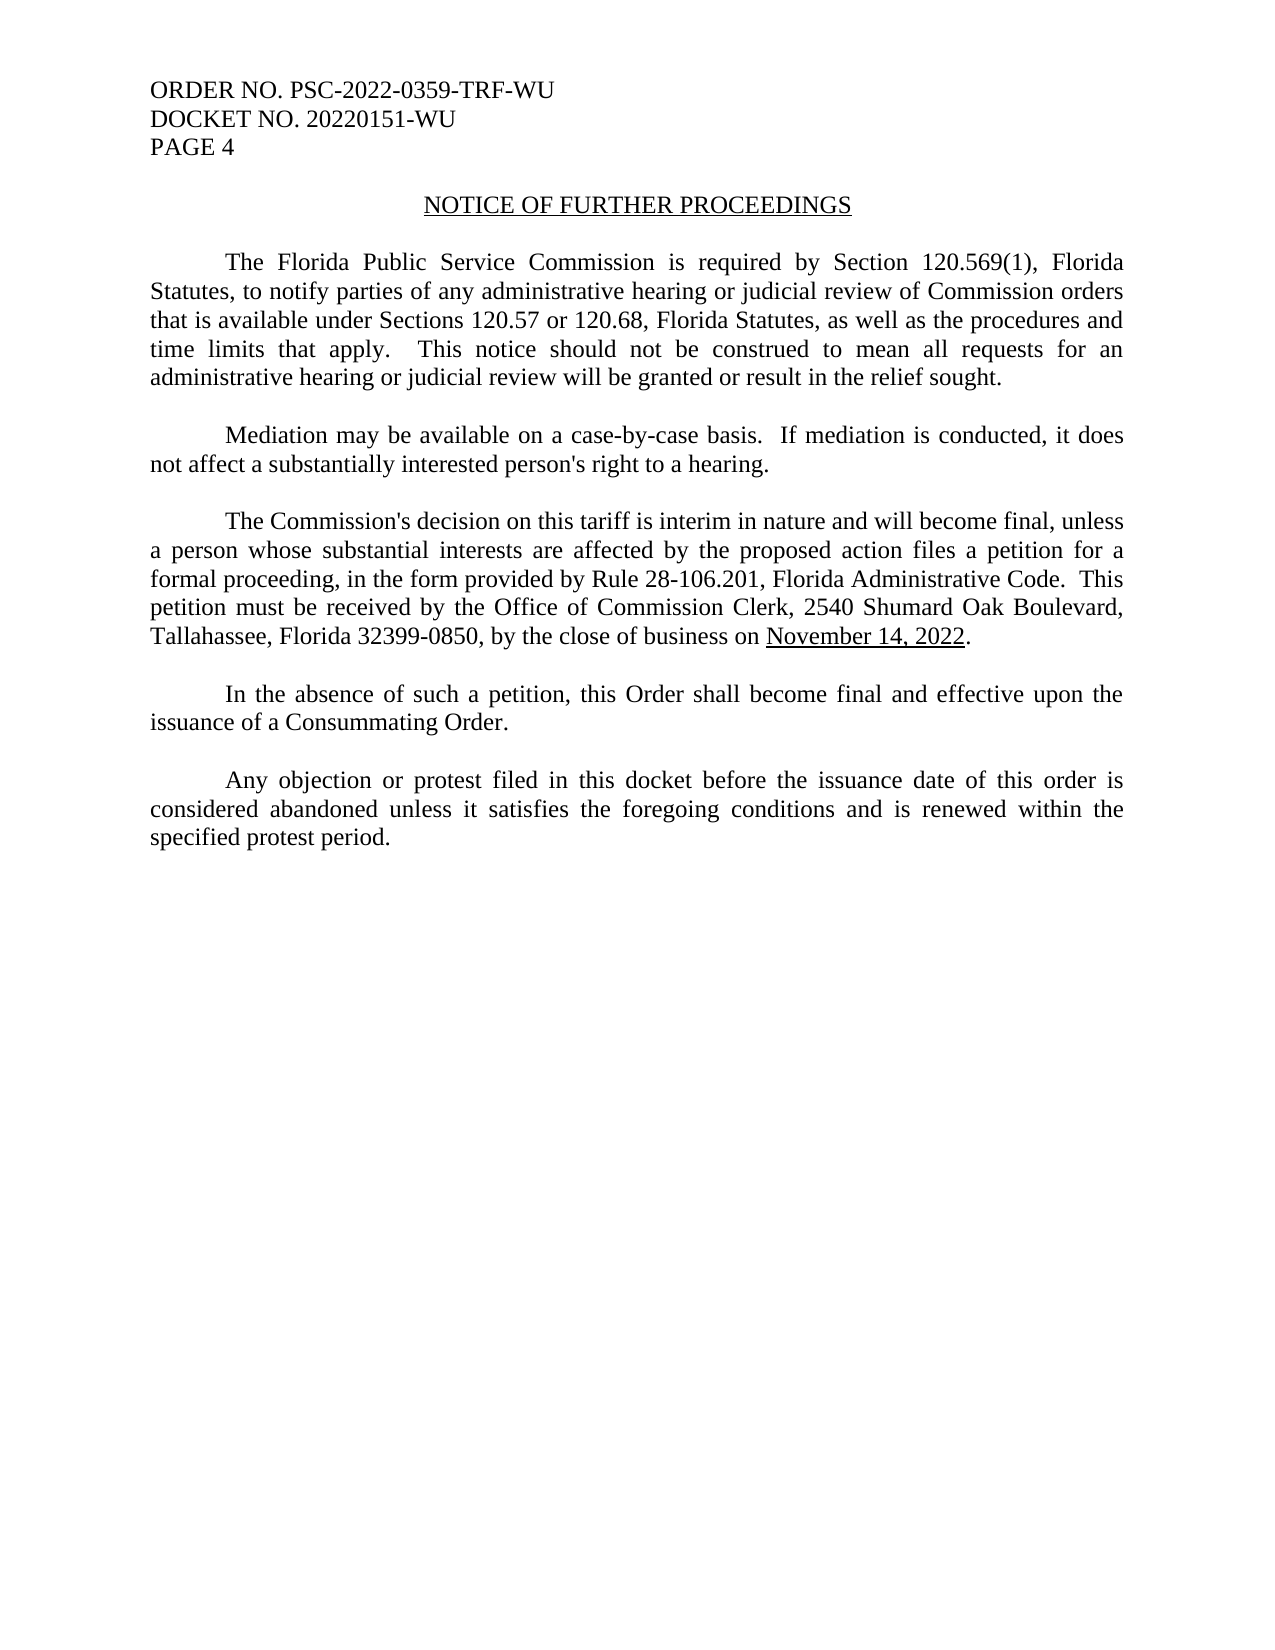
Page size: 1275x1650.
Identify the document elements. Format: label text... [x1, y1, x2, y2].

text Any objection or protest filed in this docket before the issuance date of this order is considered abandoned unless it satisfies the foregoing conditions and is renewed within the specified protest period. [150, 765, 1125, 851]
text Mediation may be available on a case-by-case basis. If mediation is conducted, it does not affect a substantially interested person's right to a hearing. [150, 420, 1125, 477]
text NOTICE OF FURTHER PROCEEDINGS [150, 190, 1125, 219]
text The Commission's decision on this tariff is interim in nature and will become final, unless a person whose substantial interests are affected by the proposed action files a petition for a formal proceeding, in the form provided by Rule 28-106.201, Florida Administrative Code. This petition must be received by the Office of Commission Clerk, 2540 Shumard Oak Boulevard, Tallahassee, Florida 32399-0850, by the close of business on November 14, 2022. [150, 506, 1125, 650]
text In the absence of such a petition, this Order shall become final and effective upon the issuance of a Consummating Order. [150, 679, 1125, 736]
text The Florida Public Service Commission is required by Section 120.569(1), Florida Statutes, to notify parties of any administrative hearing or judicial review of Commission orders that is available under Sections 120.57 or 120.68, Florida Statutes, as well as the procedures and time limits that apply. This notice should not be construed to mean all requests for an administrative hearing or judicial review will be granted or result in the relief sought. [150, 247, 1125, 391]
